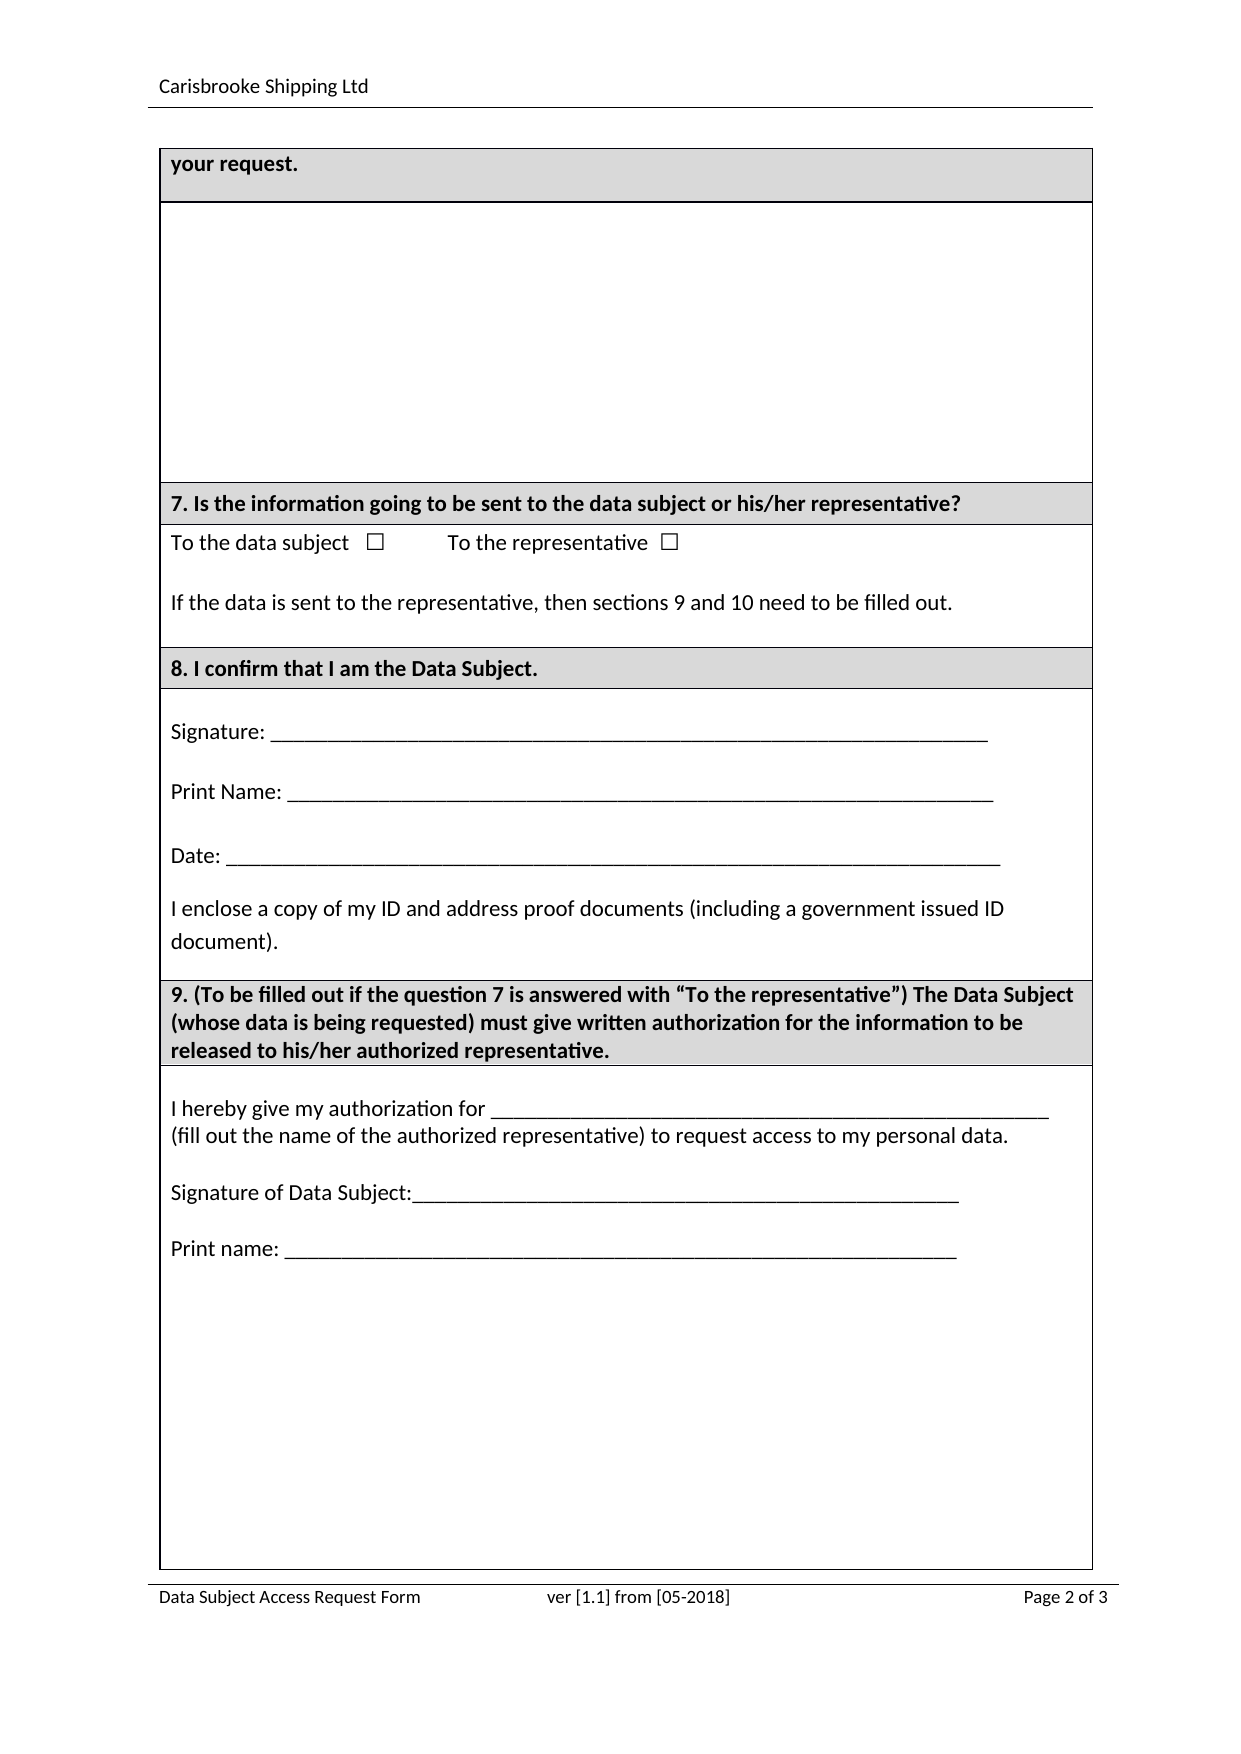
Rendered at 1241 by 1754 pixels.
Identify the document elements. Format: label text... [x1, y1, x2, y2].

table_cell To the data subject ☐ To the representative ☐ If the data is sent to the representative, then sections 9 and 10 need to be filled out. [161, 525, 1092, 647]
table_cell I hereby give my authorization for _________________________________________________ (fill out the name of the authorized representative) to request access to my personal data. Signature of Data Subject:________________________________________________ Print name: ___________________________________________________________ [161, 1066, 1092, 1569]
table_cell 7. Is the information going to be sent to the data subject or his/her representative? [161, 483, 1092, 524]
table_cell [161, 149, 1092, 201]
table_cell [161, 203, 1092, 482]
table_cell Signature: _______________________________________________________________ Print Name: ______________________________________________________________ Date: ____________________________________________________________________ I enclose a copy of my ID and address proof documents (including a government issued ID document). [161, 689, 1092, 979]
table_cell 8. I confirm that I am the Data Subject. [161, 648, 1092, 688]
table_cell 9. (To be filled out if the question 7 is answered with “To the representative”) The Data Subject (whose data is being requested) must give written authorization for the information to be released to his/her authorized representative. [161, 981, 1092, 1064]
